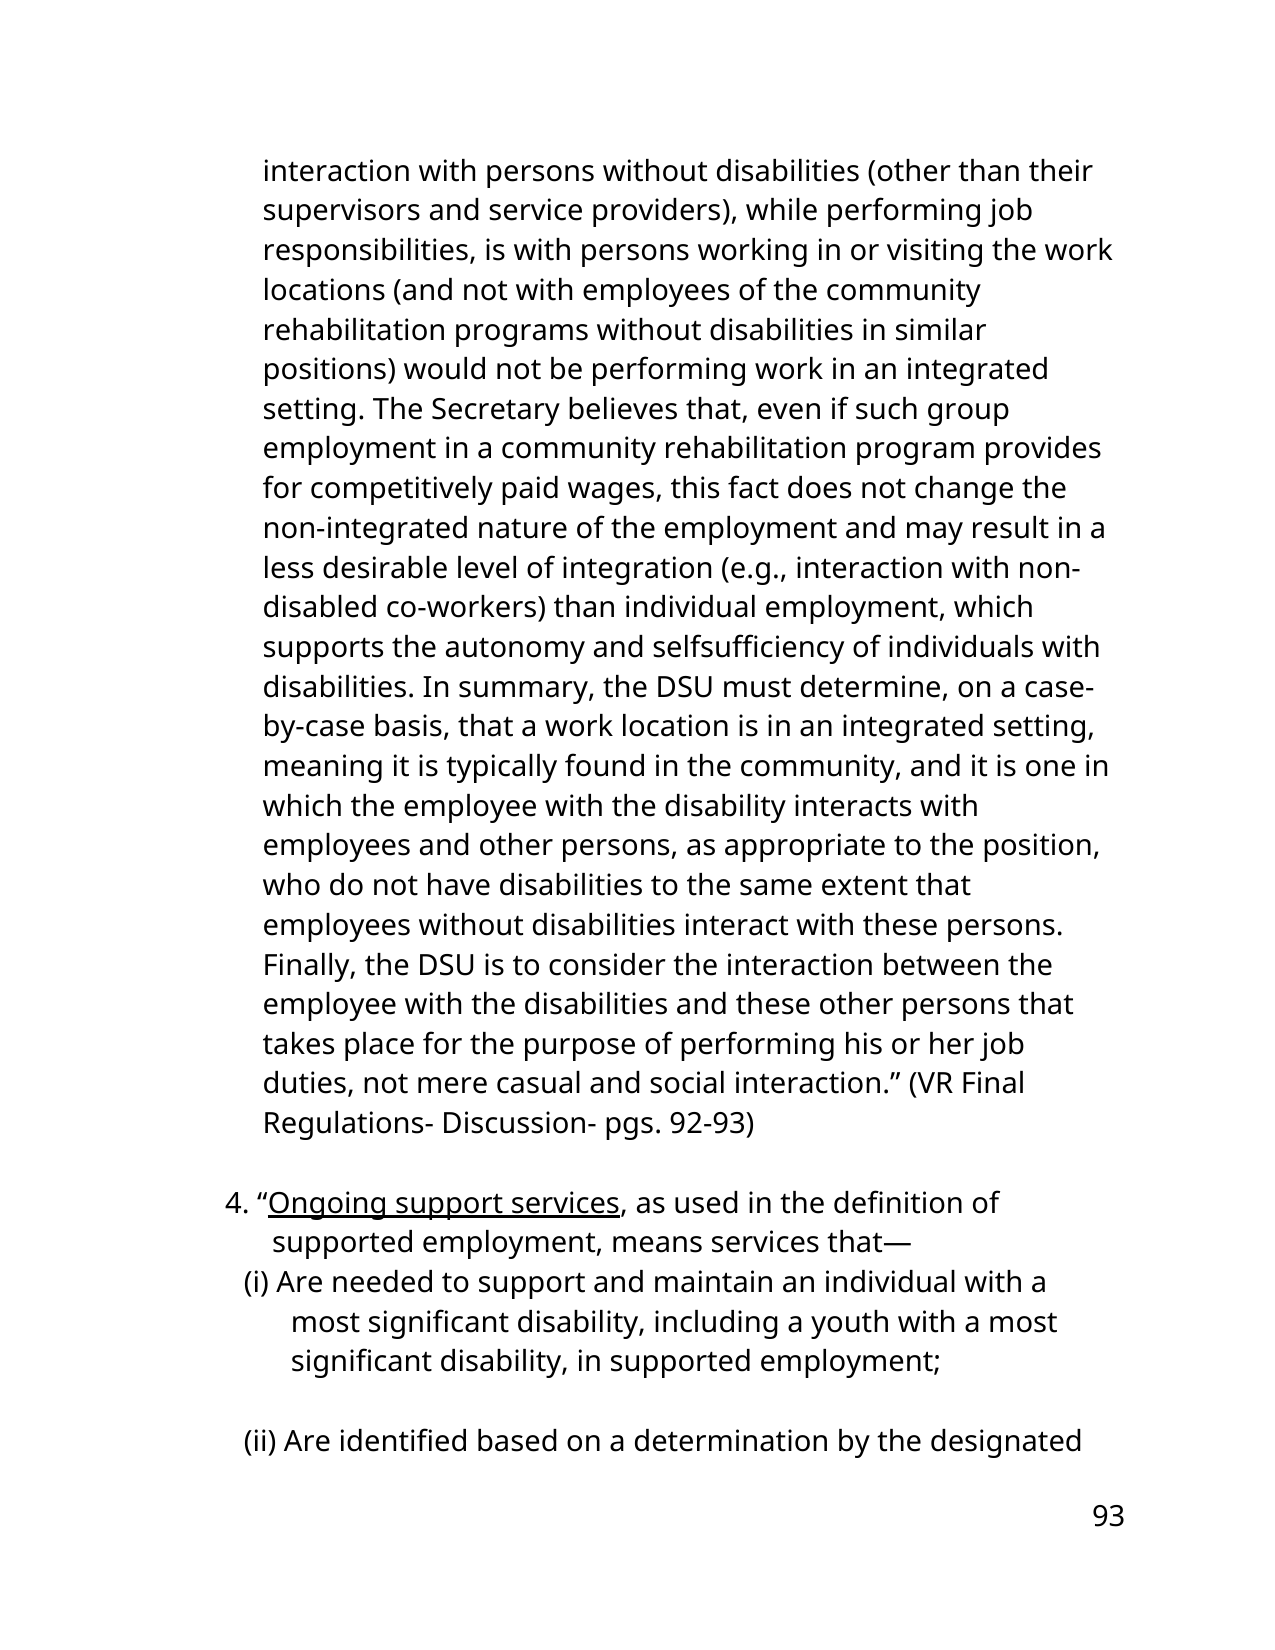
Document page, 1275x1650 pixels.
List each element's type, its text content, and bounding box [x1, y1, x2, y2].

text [262, 150, 1125, 1142]
text (i) Are needed to support and maintain an individual with a most significant disability, including a youth with a most significant disability, in supported employment; [244, 1261, 1125, 1380]
text 4. “Ongoing support services, as used in the definition of supported employment, means services that— [225, 1182, 1125, 1261]
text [244, 1420, 1125, 1460]
